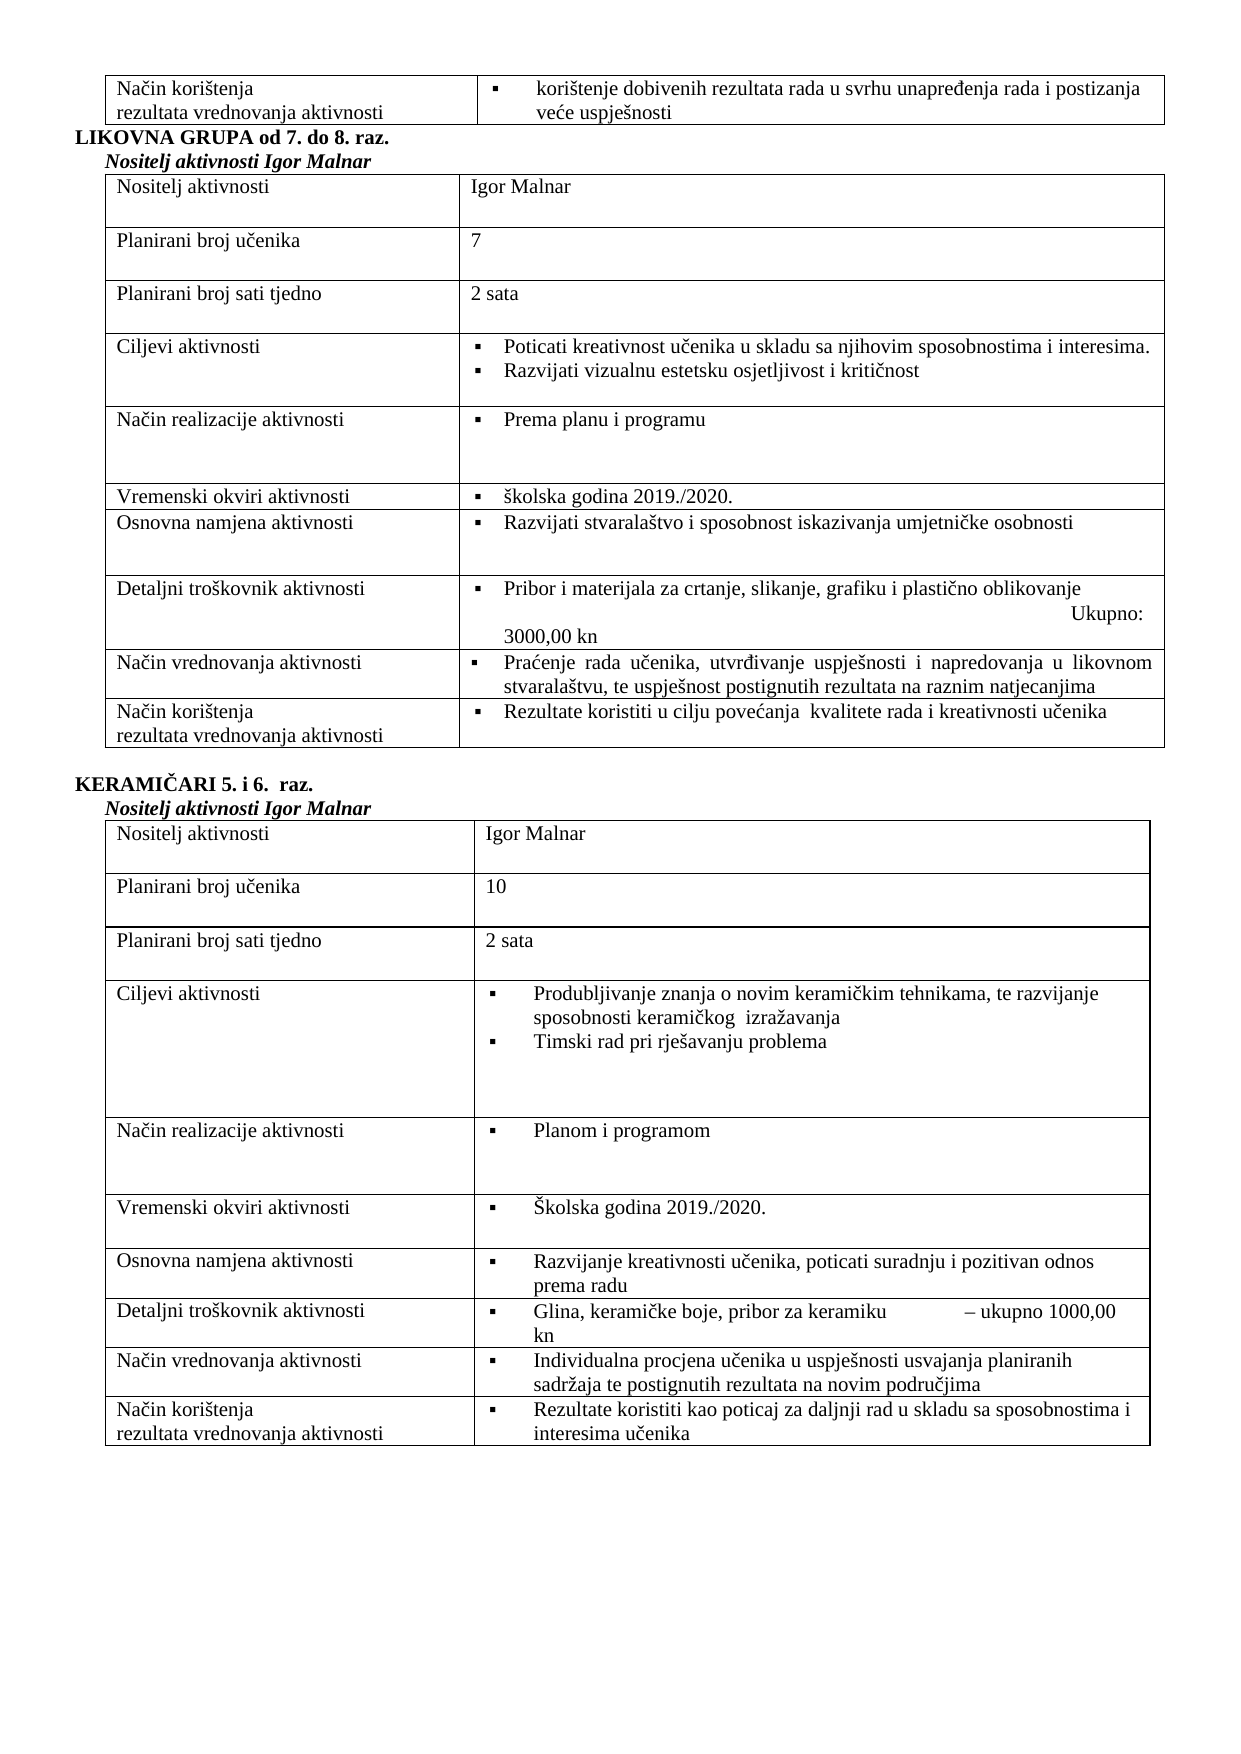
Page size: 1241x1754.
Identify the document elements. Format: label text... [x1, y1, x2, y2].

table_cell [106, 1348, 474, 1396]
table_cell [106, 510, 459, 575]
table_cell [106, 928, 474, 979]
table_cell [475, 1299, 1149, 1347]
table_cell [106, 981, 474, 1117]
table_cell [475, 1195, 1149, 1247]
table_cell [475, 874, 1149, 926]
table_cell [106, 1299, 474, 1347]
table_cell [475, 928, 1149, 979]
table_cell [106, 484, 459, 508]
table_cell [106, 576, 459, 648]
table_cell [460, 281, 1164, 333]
text Nositelj aktivnosti Igor Malnar [104, 149, 1165, 173]
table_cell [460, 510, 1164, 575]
text KERAMIČARI 5. i 6. raz. [75, 772, 1165, 796]
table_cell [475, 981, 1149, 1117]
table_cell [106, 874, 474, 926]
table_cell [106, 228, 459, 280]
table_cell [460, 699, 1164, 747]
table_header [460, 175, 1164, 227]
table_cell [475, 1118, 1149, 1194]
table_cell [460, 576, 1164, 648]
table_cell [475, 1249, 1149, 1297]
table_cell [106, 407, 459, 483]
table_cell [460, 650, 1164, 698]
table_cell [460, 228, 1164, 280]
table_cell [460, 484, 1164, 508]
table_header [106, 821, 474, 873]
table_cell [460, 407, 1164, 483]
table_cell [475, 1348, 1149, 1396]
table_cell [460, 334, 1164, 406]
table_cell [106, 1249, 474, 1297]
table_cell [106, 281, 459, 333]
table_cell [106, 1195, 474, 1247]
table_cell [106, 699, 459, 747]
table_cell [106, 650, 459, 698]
text Nositelj aktivnosti Igor Malnar [104, 796, 1165, 820]
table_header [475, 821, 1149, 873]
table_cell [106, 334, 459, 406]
text LIKOVNA GRUPA od 7. do 8. raz. [75, 125, 1165, 149]
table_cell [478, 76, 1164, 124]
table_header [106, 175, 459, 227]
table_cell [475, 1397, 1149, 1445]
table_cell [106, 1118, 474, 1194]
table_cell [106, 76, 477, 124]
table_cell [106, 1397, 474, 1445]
